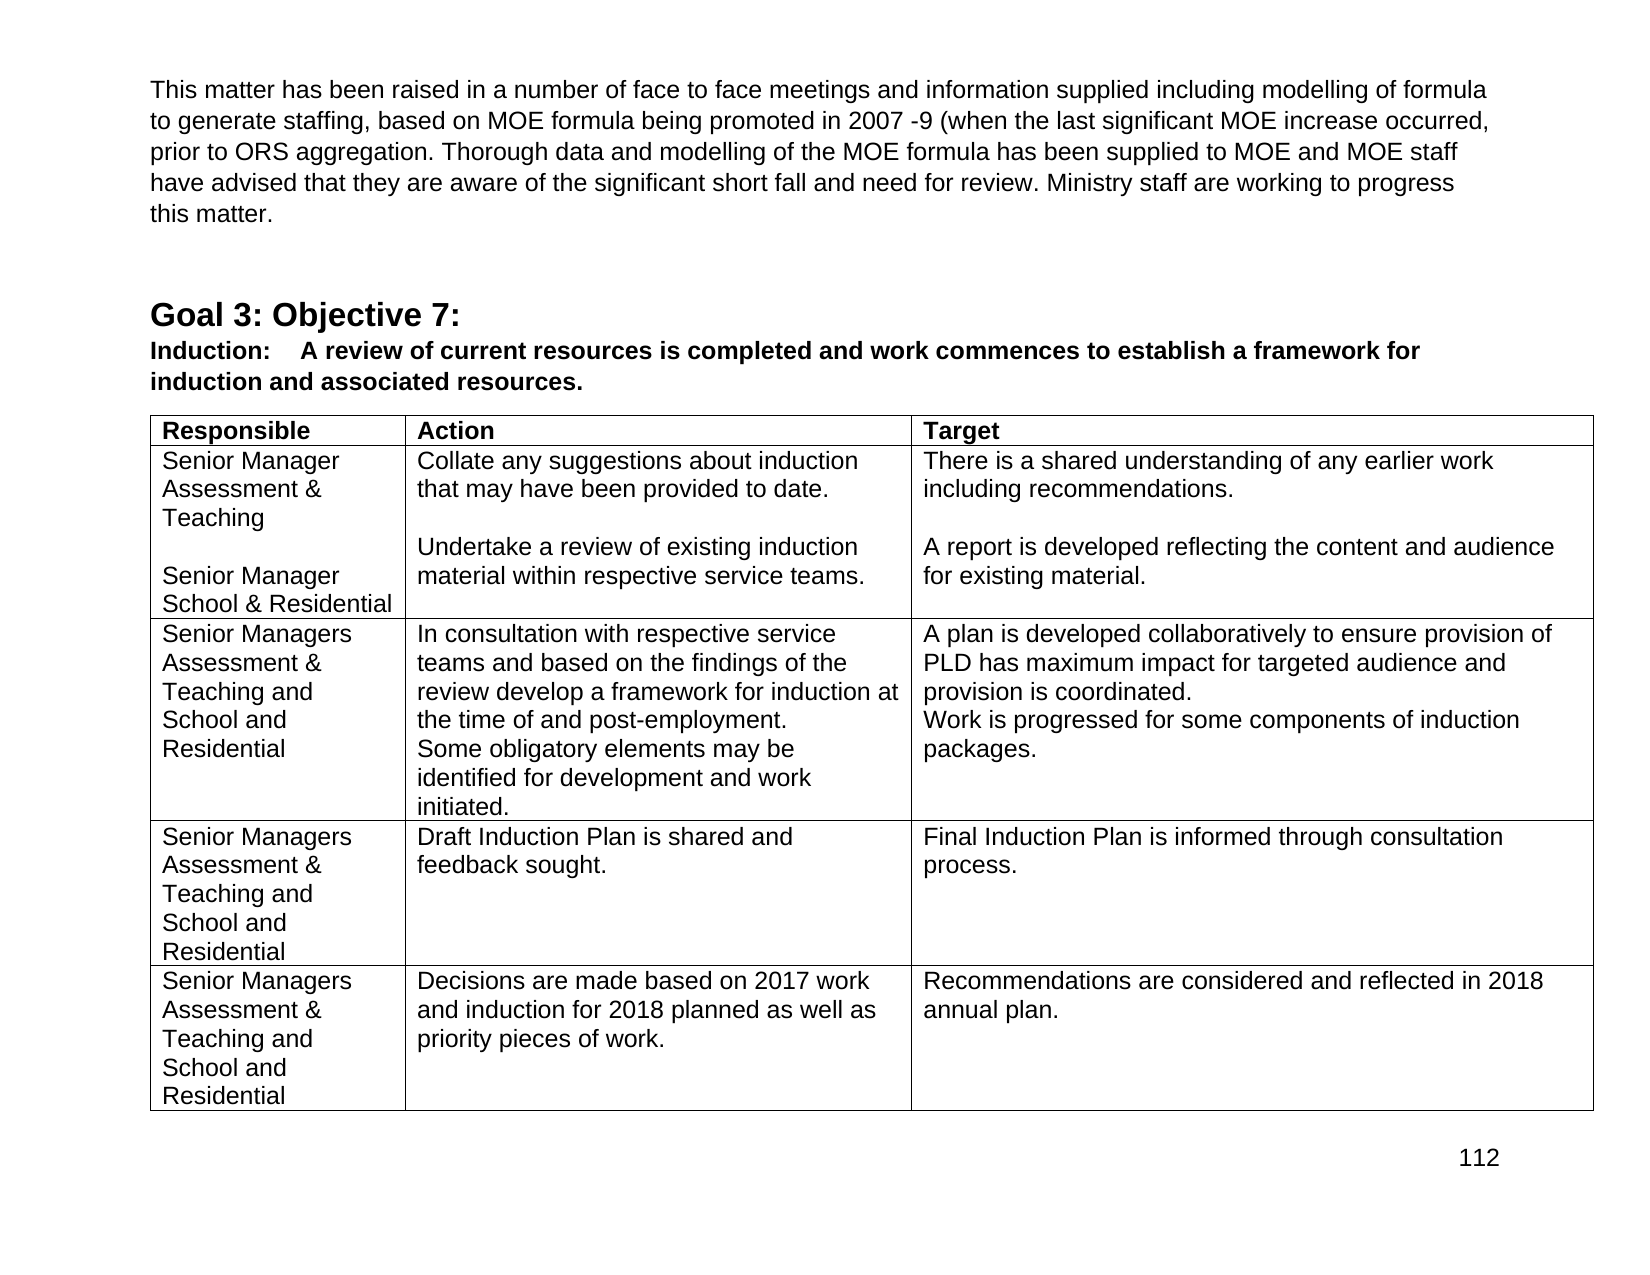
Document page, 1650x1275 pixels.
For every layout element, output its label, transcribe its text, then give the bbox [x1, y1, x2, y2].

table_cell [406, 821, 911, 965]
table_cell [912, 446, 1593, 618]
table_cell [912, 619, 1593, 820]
subtitle Goal 3: Objective 7: [150, 294, 1500, 333]
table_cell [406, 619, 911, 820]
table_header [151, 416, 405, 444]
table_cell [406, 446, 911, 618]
text This matter has been raised in a number of face to face meetings and information supplied including modelling of formula to generate staffing, based on MOE formula being promoted in 2007 -9 (when the last significant MOE increase occurred, prior to ORS aggregation. Thorough data and modelling of the MOE formula has been supplied to MOE and MOE staff have advised that they are aware of the significant short fall and need for review. Ministry staff are working to progress this matter. [150, 75, 1500, 228]
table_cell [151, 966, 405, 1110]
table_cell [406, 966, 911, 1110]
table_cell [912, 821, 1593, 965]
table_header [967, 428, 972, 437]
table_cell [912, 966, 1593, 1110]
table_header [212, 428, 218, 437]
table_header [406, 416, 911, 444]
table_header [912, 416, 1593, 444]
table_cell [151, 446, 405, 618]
text Induction: A review of current resources is completed and work commences to establish a framework for induction and associated resources. [150, 336, 1500, 396]
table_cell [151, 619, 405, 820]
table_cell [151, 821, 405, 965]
